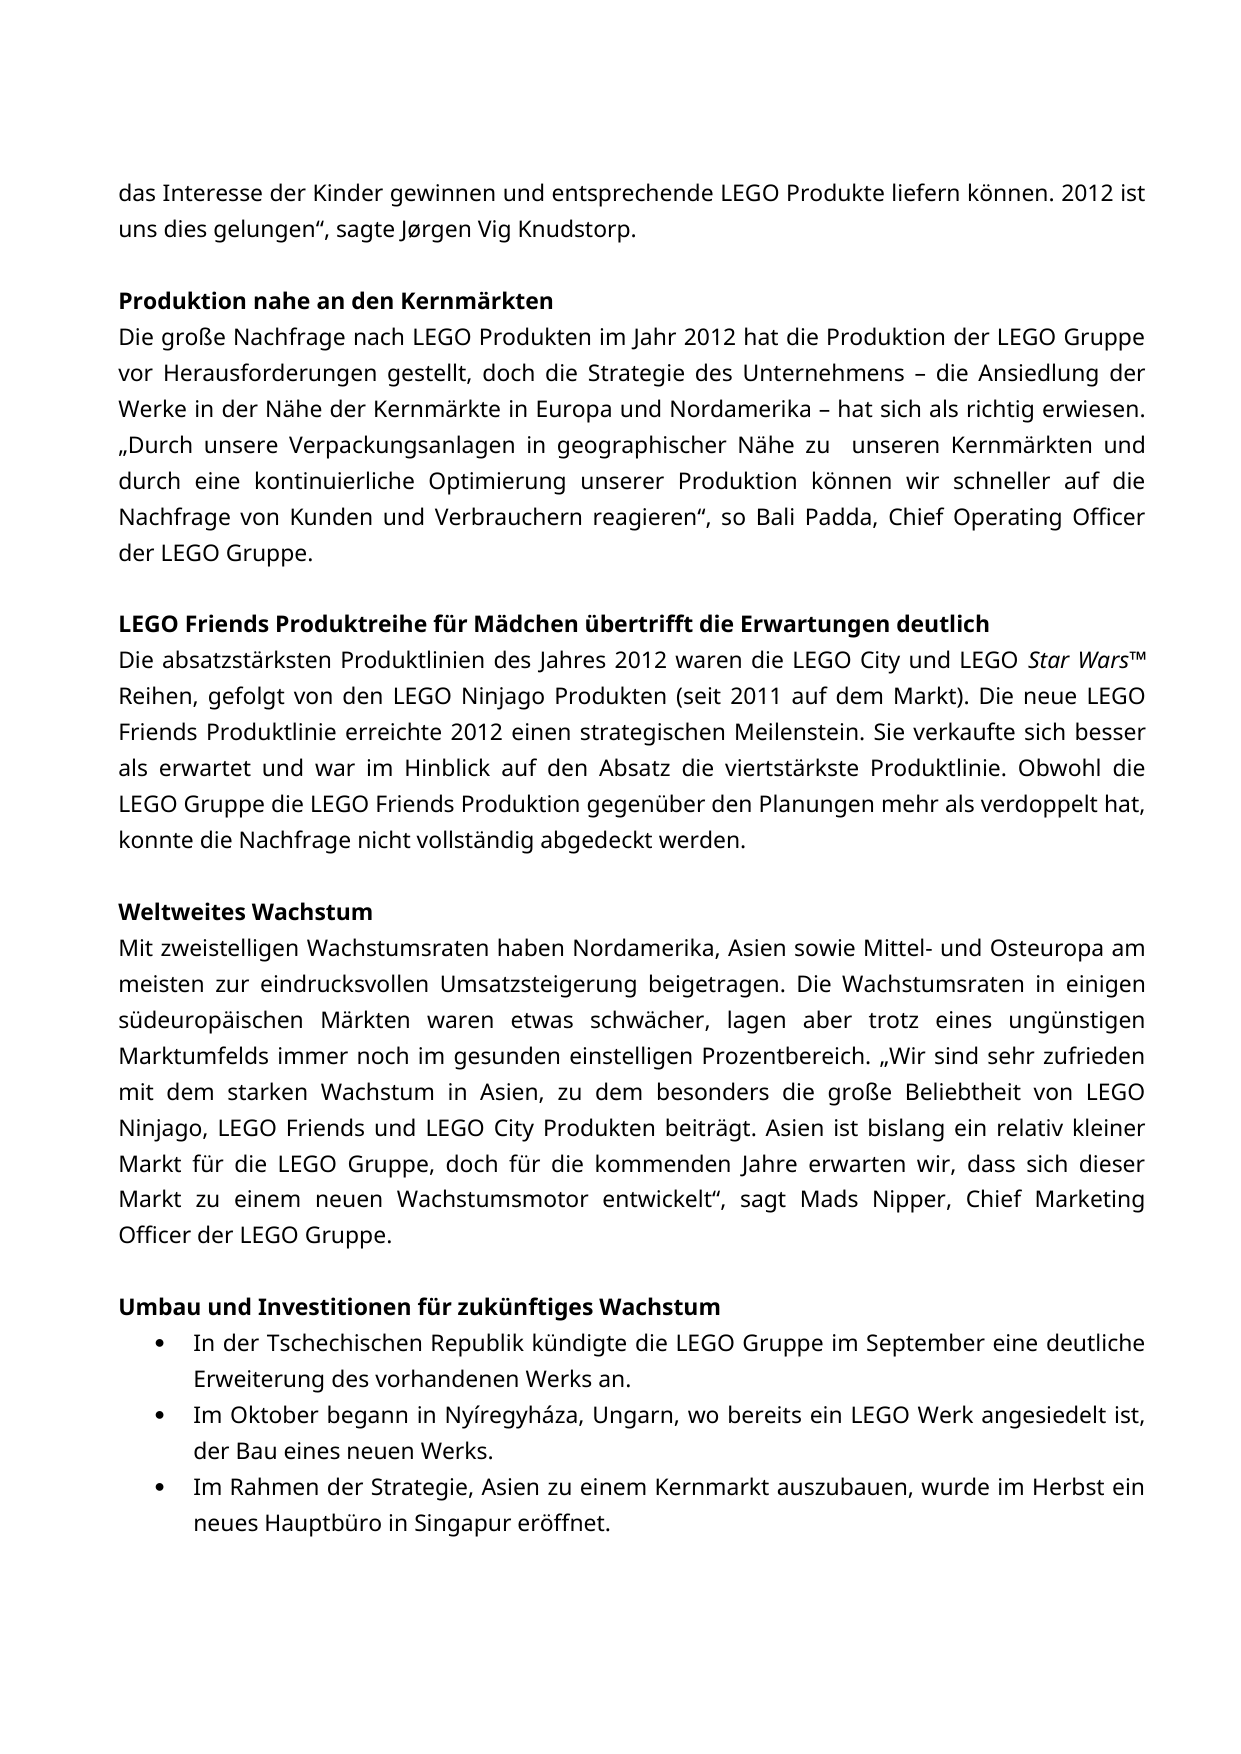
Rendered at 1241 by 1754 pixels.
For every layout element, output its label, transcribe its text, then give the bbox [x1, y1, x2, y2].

text Umbau und Investitionen für zukünftiges Wachstum [118, 1255, 1147, 1322]
list Im Oktober begann in Nyíregyháza, Ungarn, wo bereits ein LEGO Werk angesiedelt ist, der Bau eines neuen Werks. [156, 1399, 1147, 1466]
text Weltweites Wachstum [118, 860, 1147, 927]
list In der Tschechischen Republik kündigte die LEGO Gruppe im September eine deutliche Erweiterung des vorhandenen Werks an. [156, 1327, 1147, 1394]
text Die absatzstärksten Produktlinien des Jahres 2012 waren die LEGO City und LEGO Star Wars™ Reihen, gefolgt von den LEGO Ninjago Produkten (seit 2011 auf dem Markt). Die neue LEGO Friends Produktlinie erreichte 2012 einen strategischen Meilenstein. Sie verkaufte sich besser als erwartet und war im Hinblick auf den Absatz die viertstärkste Produktlinie. Obwohl die LEGO Gruppe die LEGO Friends Produktion gegenüber den Planungen mehr als verdoppelt hat, konnte die Nachfrage nicht vollständig abgedeckt werden. [118, 644, 1147, 855]
text LEGO Friends Produktreihe für Mädchen übertrifft die Erwartungen deutlich [118, 572, 1147, 640]
text Produktion nahe an den Kernmärkten [118, 249, 1147, 316]
text Mit zweistelligen Wachstumsraten haben Nordamerika, Asien sowie Mittel- und Osteuropa am meisten zur eindrucksvollen Umsatzsteigerung beigetragen. Die Wachstumsraten in einigen südeuropäischen Märkten waren etwas schwächer, lagen aber trotz eines ungünstigen Marktumfelds immer noch im gesunden einstelligen Prozentbereich. „Wir sind sehr zufrieden mit dem starken Wachstum in Asien, zu dem besonders die große Beliebtheit von LEGO Ninjago, LEGO Friends und LEGO City Produkten beiträgt. Asien ist bislang ein relativ kleiner Markt für die LEGO Gruppe, doch für die kommenden Jahre erwarten wir, dass sich dieser Markt zu einem neuen Wachstumsmotor entwickelt“, sagt Mads Nipper, Chief Marketing Officer der LEGO Gruppe. [118, 932, 1147, 1251]
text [118, 177, 1147, 244]
list Im Rahmen der Strategie, Asien zu einem Kernmarkt auszubauen, wurde im Herbst ein neues Hauptbüro in Singapur eröffnet. [156, 1471, 1147, 1538]
text Die große Nachfrage nach LEGO Produkten im Jahr 2012 hat die Produktion der LEGO Gruppe vor Herausforderungen gestellt, doch die Strategie des Unternehmens – die Ansiedlung der Werke in der Nähe der Kernmärkte in Europa und Nordamerika – hat sich als richtig erwiesen. „Durch unsere Verpackungsanlagen in geographischer Nähe zu unseren Kernmärkten und durch eine kontinuierliche Optimierung unserer Produktion können wir schneller auf die Nachfrage von Kunden und Verbrauchern reagieren“, so Bali Padda, Chief Operating Officer der LEGO Gruppe. [118, 321, 1147, 568]
